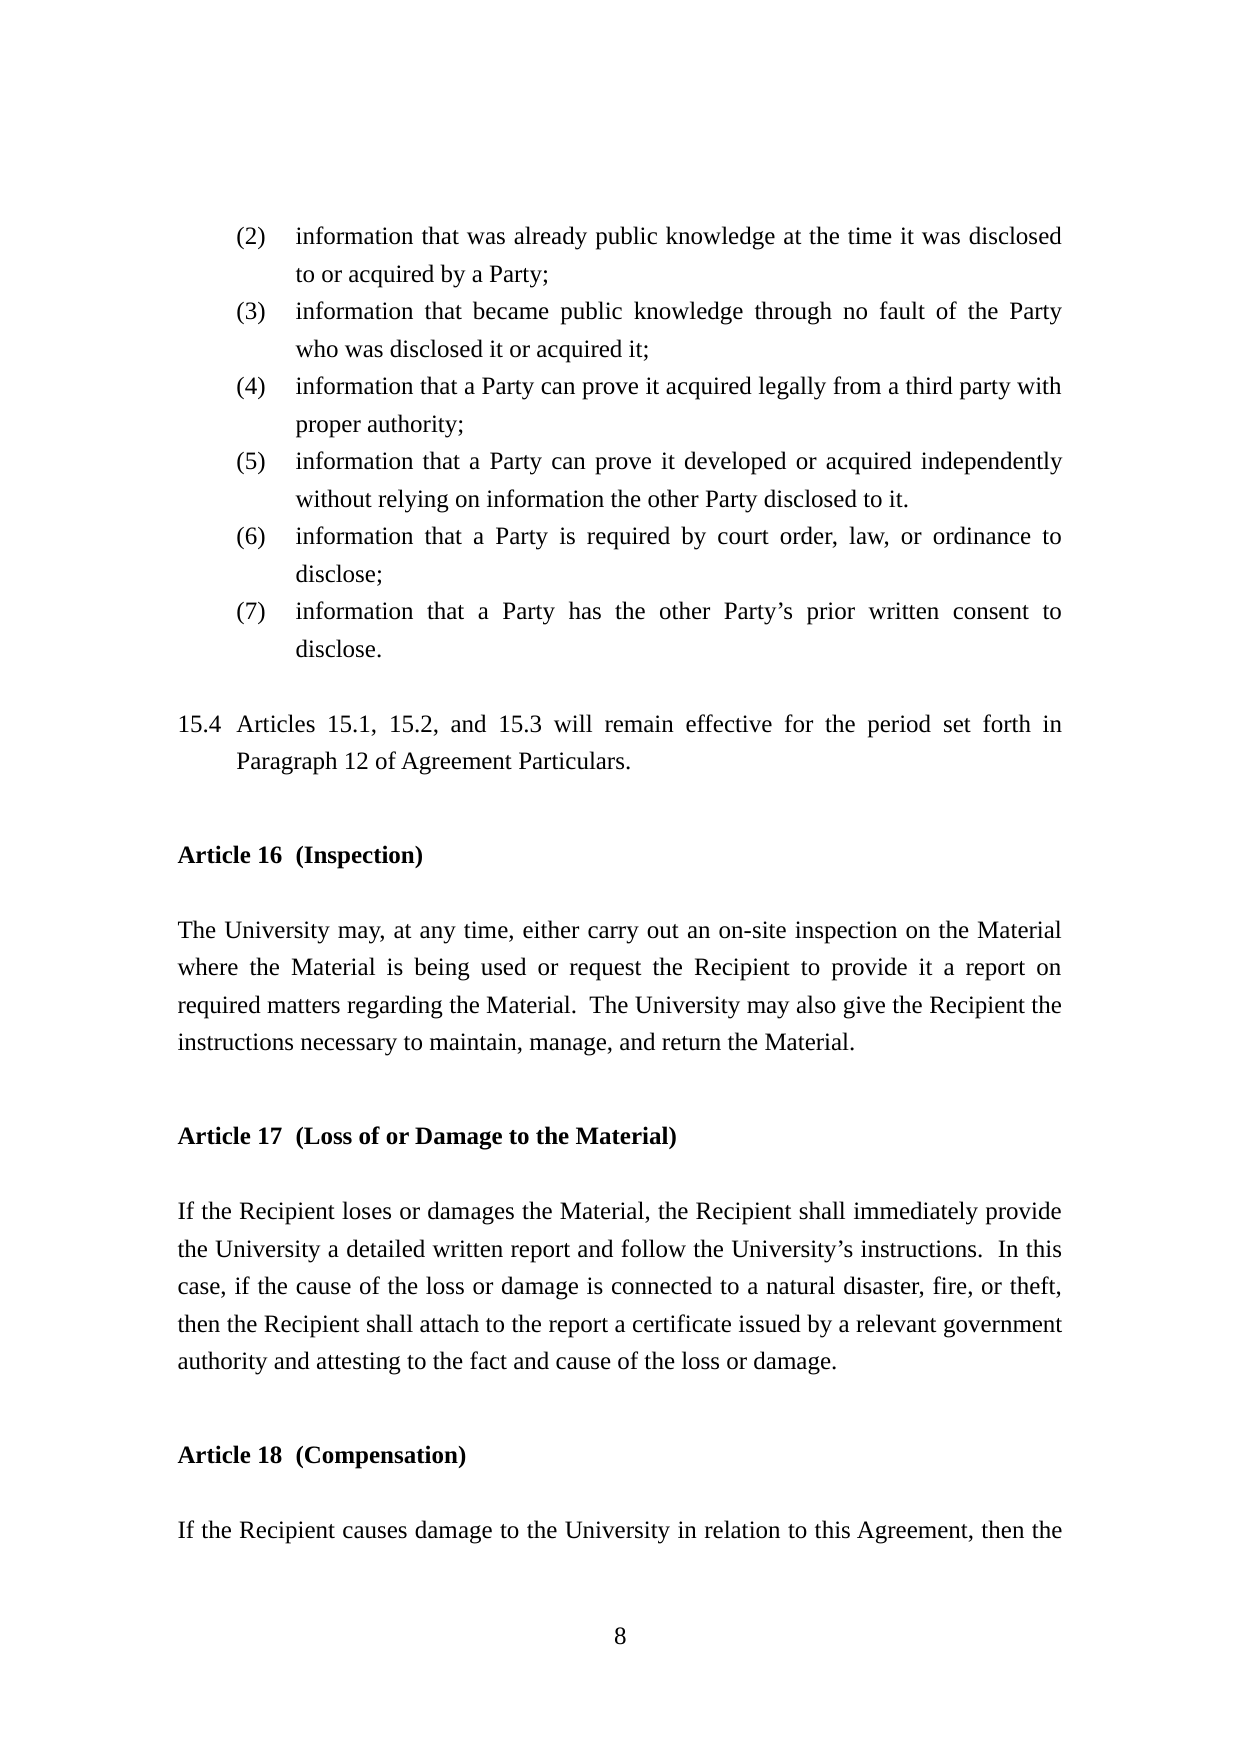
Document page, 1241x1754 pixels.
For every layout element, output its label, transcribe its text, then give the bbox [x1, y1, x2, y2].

text The University may, at any time, either carry out an on-site inspection on the Material where the Material is being used or request the Recipient to provide it a report on required matters regarding the Material. The University may also give the Recipient the instructions necessary to maintain, manage, and return the Material. [177, 911, 1063, 1061]
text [177, 1511, 1063, 1548]
text If the Recipient loses or damages the Material, the Recipient shall immediately provide the University a detailed written report and follow the University’s instructions. In this case, if the cause of the loss or damage is connected to a natural disaster, fire, or theft, then the Recipient shall attach to the report a certificate issued by a relevant government authority and attesting to the fact and cause of the loss or damage. [177, 1192, 1063, 1379]
subtitle Article 17 (Loss of or Damage to the Material) [177, 1117, 1063, 1154]
subtitle Article 16 (Inspection) [177, 836, 1063, 873]
text (3) information that became public knowledge through no fault of the Party who was disclosed it or acquired it; [236, 292, 1063, 367]
text (2) information that was already public knowledge at the time it was disclosed to or acquired by a Party; [236, 217, 1063, 292]
text (5) information that a Party can prove it developed or acquired independently without relying on information the other Party disclosed to it. [236, 442, 1063, 517]
text (6) information that a Party is required by court order, law, or ordinance to disclose; [236, 517, 1063, 592]
text (7) information that a Party has the other Party’s prior written consent to disclose. [236, 592, 1063, 667]
text (4) information that a Party can prove it acquired legally from a third party with proper authority; [236, 367, 1063, 442]
text 15.4 Articles 15.1, 15.2, and 15.3 will remain effective for the period set forth in Paragraph 12 of Agreement Particulars. [177, 704, 1063, 779]
subtitle Article 18 (Compensation) [177, 1436, 1063, 1473]
